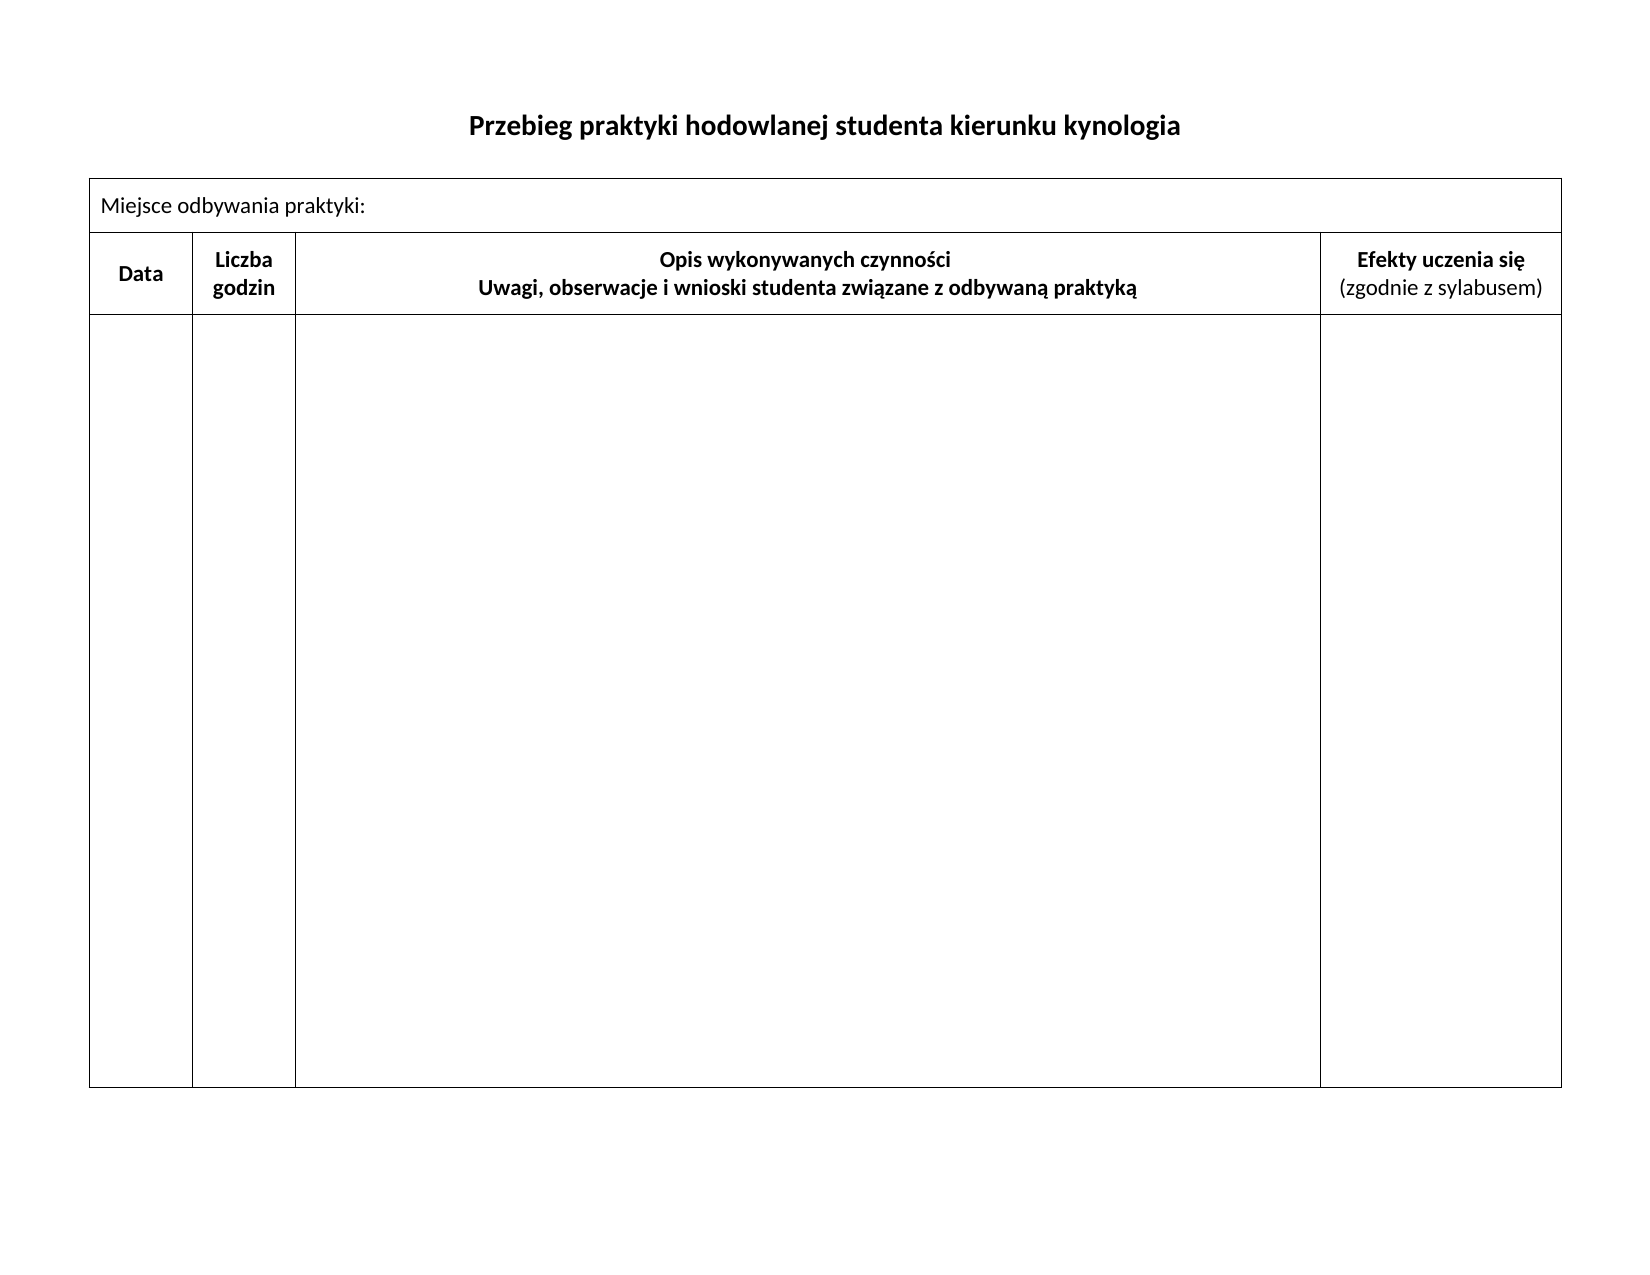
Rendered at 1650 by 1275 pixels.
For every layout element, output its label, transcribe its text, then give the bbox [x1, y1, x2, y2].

table_header Miejsce odbywania praktyki: [90, 179, 1561, 232]
table_cell [193, 315, 295, 1087]
table_cell [90, 315, 192, 1087]
text Przebieg praktyki hodowlanej studenta kierunku kynologia [89, 107, 1561, 143]
table_cell Opis wykonywanych czynności Uwagi, obserwacje i wnioski studenta związane z odbywaną praktyką [296, 233, 1320, 314]
table_cell [296, 315, 1320, 1087]
table_cell [1321, 315, 1561, 1087]
table_cell Liczba godzin [193, 233, 295, 314]
table_cell Efekty uczenia się (zgodnie z sylabusem) [1321, 233, 1561, 314]
table_cell Data [90, 233, 192, 314]
